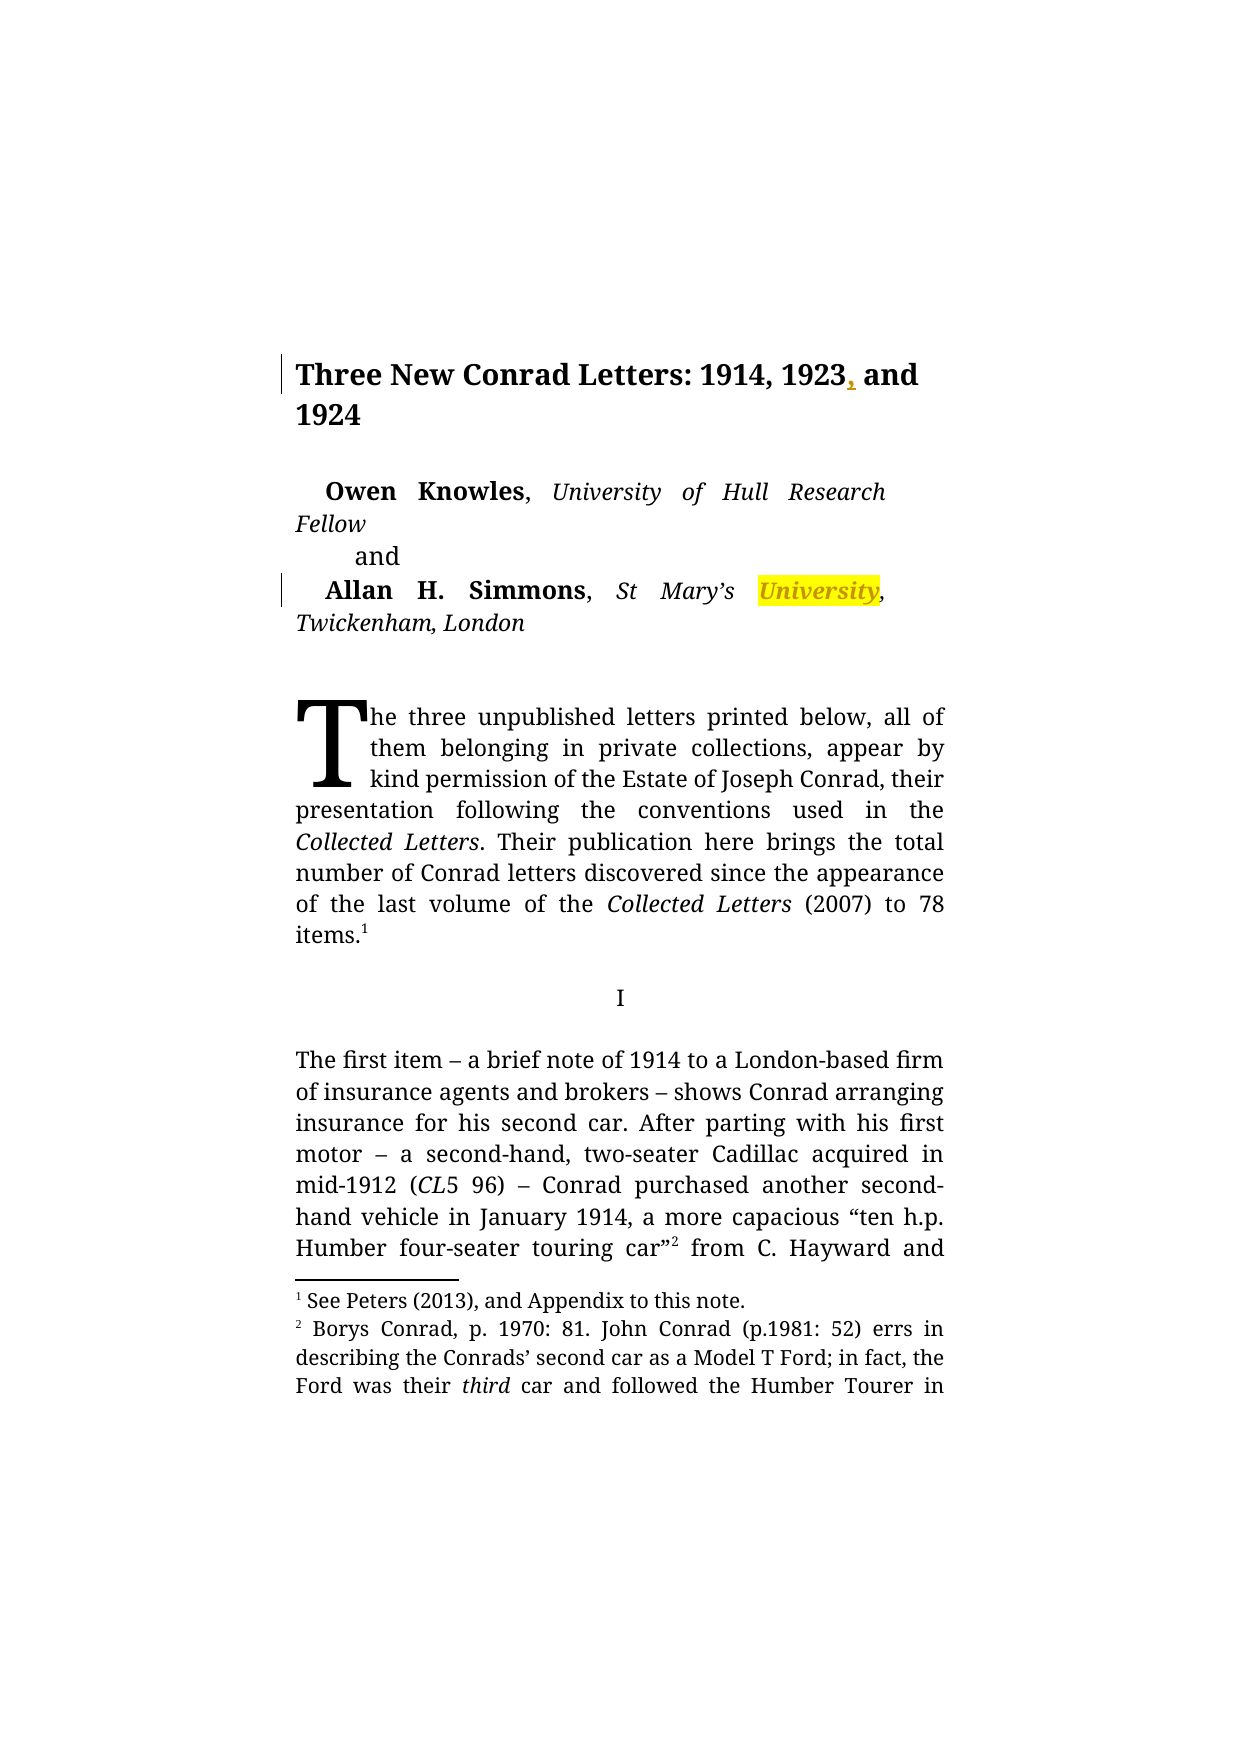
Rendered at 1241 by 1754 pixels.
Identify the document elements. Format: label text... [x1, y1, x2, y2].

text Owen Knowles, University of Hull Research Fellow [295, 473, 886, 539]
text he three unpublished letters printed below, all of them belonging in private collections, appear by kind permission of the Estate of Joseph Conrad, their presentation following the conventions used in the Collected Letters. Their publication here brings the total number of Conrad letters discovered since the appearance of the last volume of the Collected Letters (2007) to 78 items. [295, 701, 945, 951]
text Allan H. Simmons, St Mary’s University, Twickenham, London [295, 573, 886, 638]
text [295, 1044, 945, 1263]
text and [295, 539, 886, 573]
text I [295, 982, 945, 1013]
text Three New Conrad Letters: 1914, 1923 and 1924 [295, 354, 945, 434]
